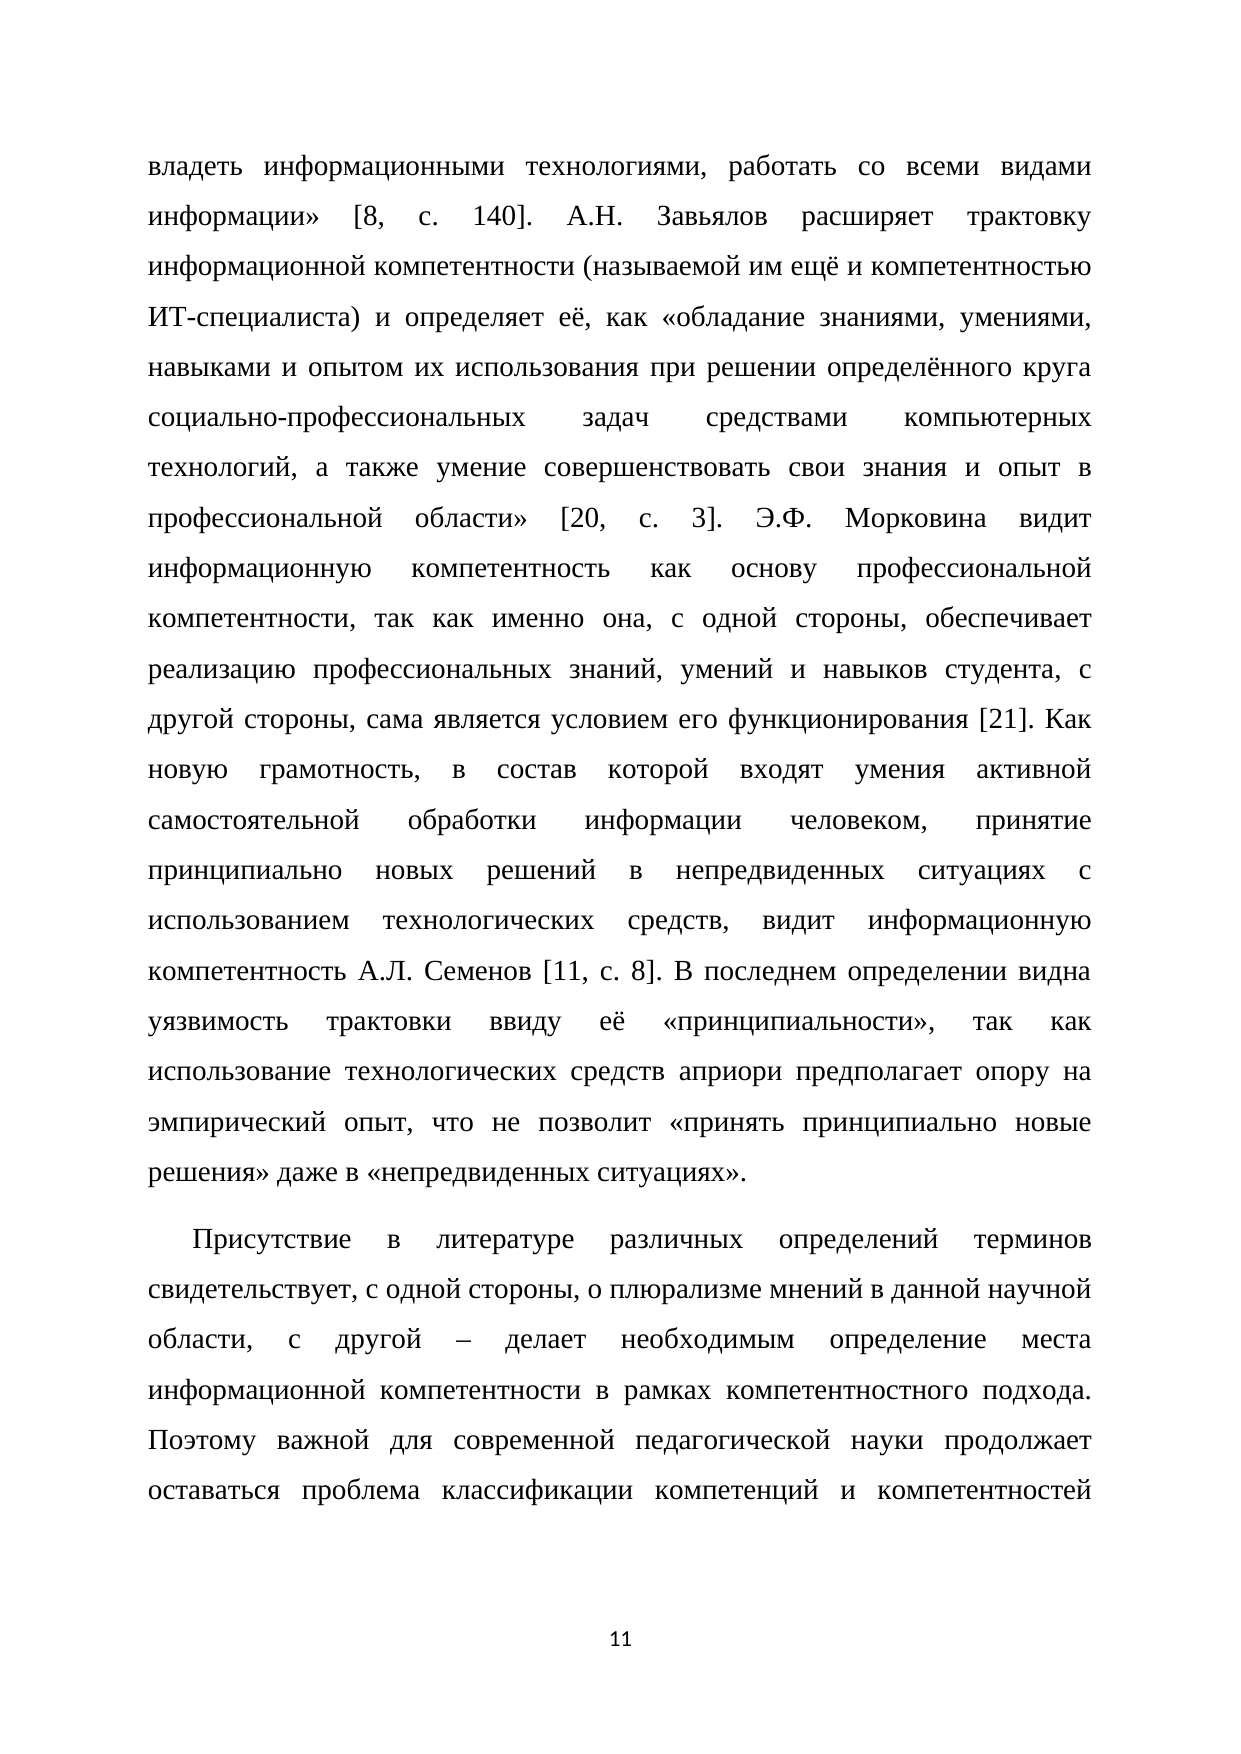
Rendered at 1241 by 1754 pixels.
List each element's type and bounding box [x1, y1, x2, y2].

text [148, 148, 1092, 1187]
text [148, 1221, 1092, 1506]
